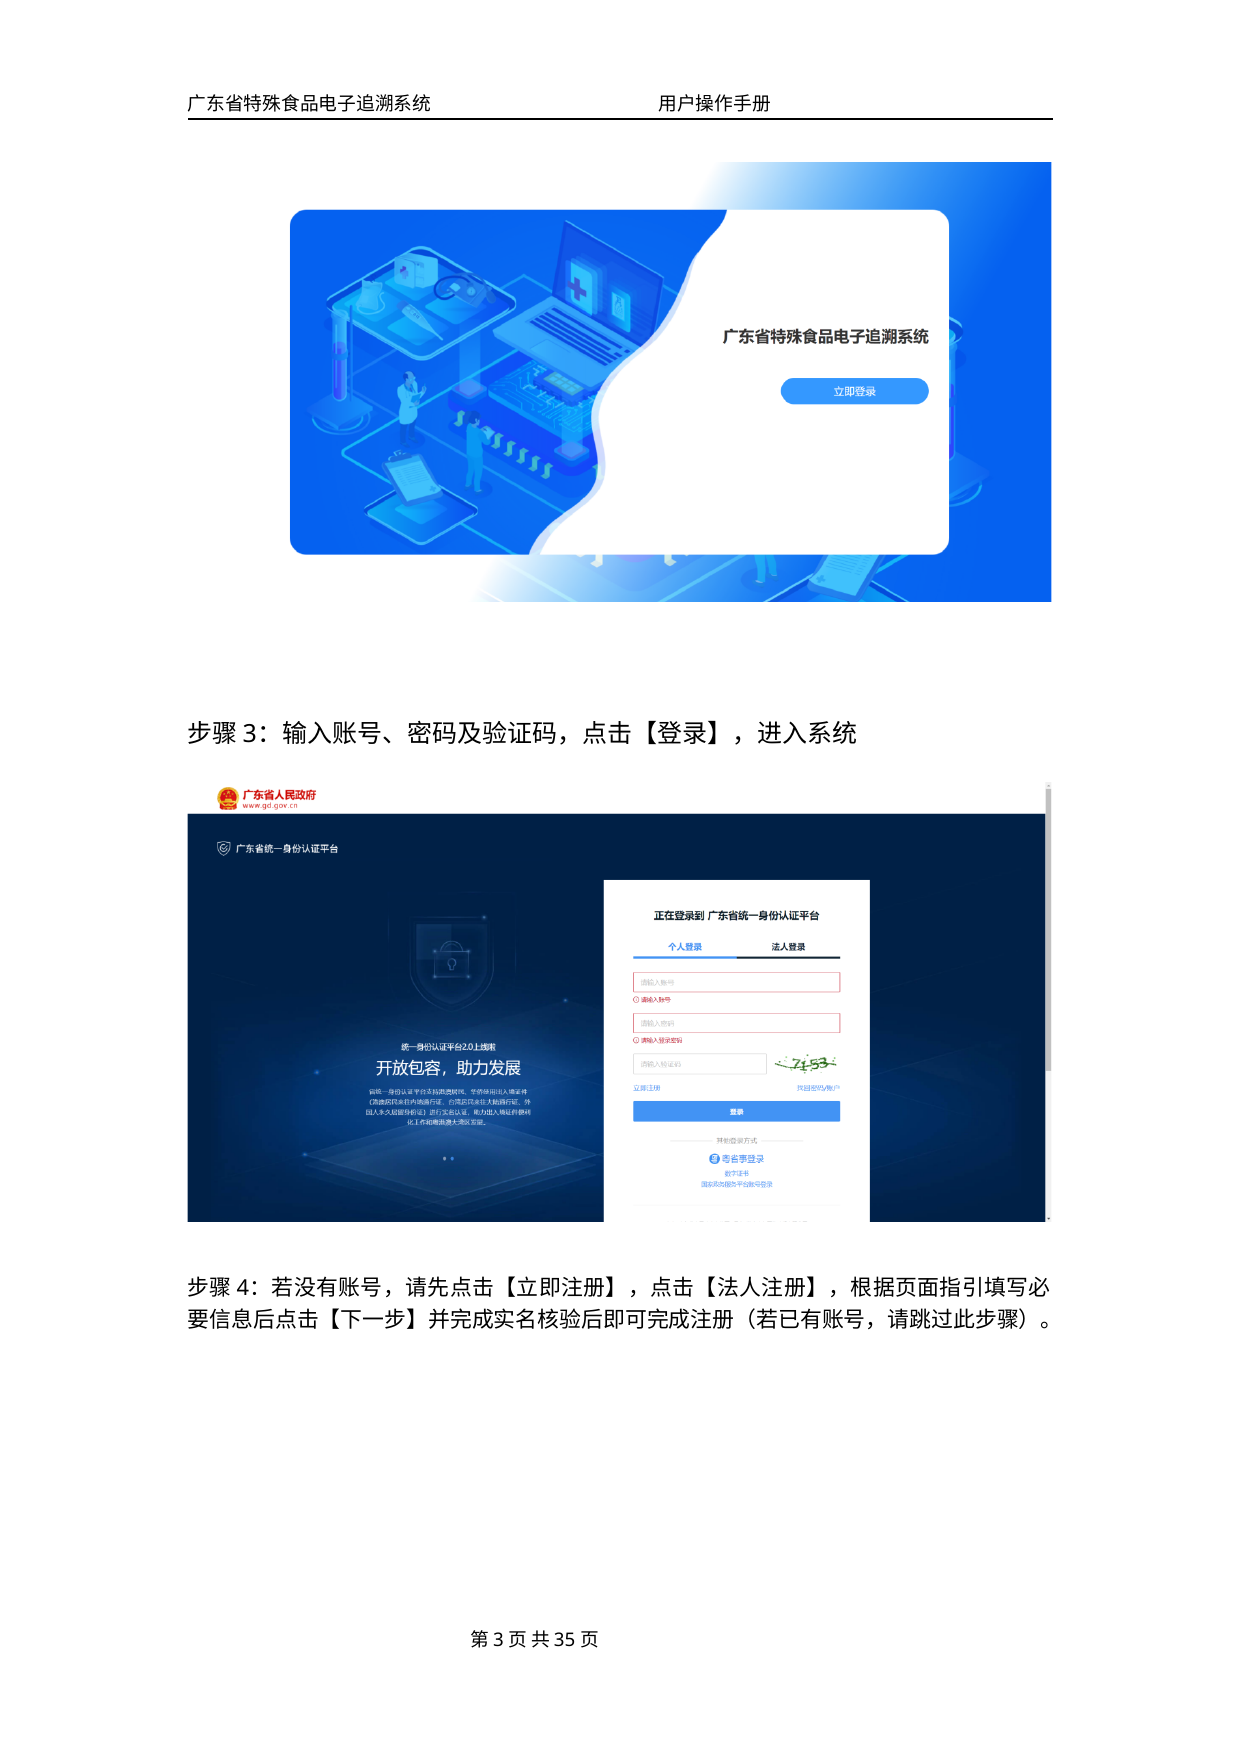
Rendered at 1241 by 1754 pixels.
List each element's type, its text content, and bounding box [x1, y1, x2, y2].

text 步骤3：输入账号、密码及验证码，点击【登录】，进入系统 [187, 699, 1053, 764]
picture [187, 782, 1052, 1222]
text 步骤4：若没有账号，请先点击【立即注册】，点击【法人注册】，根据页面指引填写必要信息后点击【下一步】并完成实名核验后即可完成注册（若已有账号，请跳过此步骤）。 [187, 1269, 1053, 1334]
picture [187, 162, 1052, 602]
